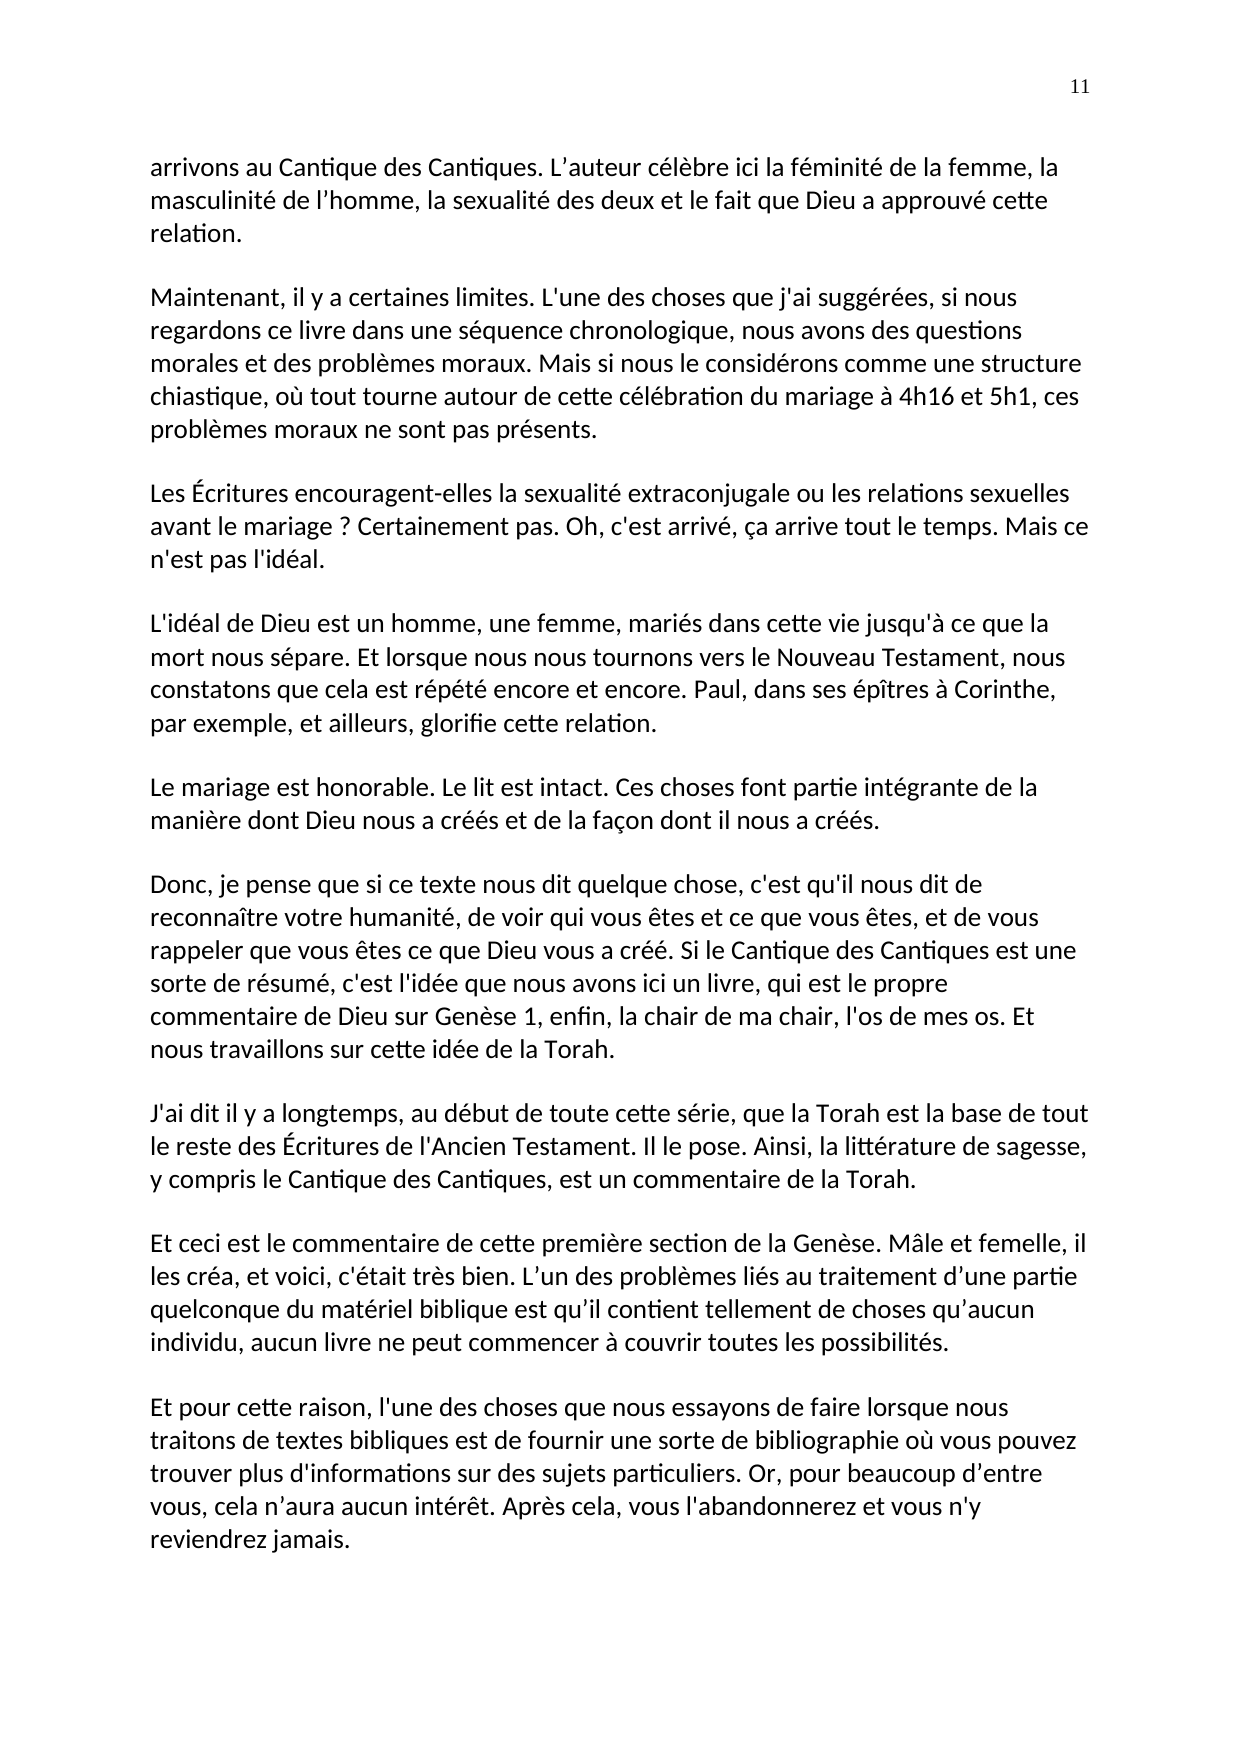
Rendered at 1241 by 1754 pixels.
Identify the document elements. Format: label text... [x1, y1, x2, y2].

text Donc, je pense que si ce texte nous dit quelque chose, c'est qu'il nous dit de reconnaître votre humanité, de voir qui vous êtes et ce que vous êtes, et de vous rappeler que vous êtes ce que Dieu vous a créé. Si le Cantique des Cantiques est une sorte de résumé, c'est l'idée que nous avons ici un livre, qui est le propre commentaire de Dieu sur Genèse 1, enfin, la chair de ma chair, l'os de mes os. Et nous travaillons sur cette idée de la Torah. [150, 867, 1090, 1065]
text Les Écritures encouragent-elles la sexualité extraconjugale ou les relations sexuelles avant le mariage ? Certainement pas. Oh, c'est arrivé, ça arrive tout le temps. Mais ce n'est pas l'idéal. [150, 476, 1090, 576]
text Le mariage est honorable. Le lit est intact. Ces choses font partie intégrante de la manière dont Dieu nous a créés et de la façon dont il nous a créés. [150, 770, 1090, 836]
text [150, 150, 1090, 249]
text Et pour cette raison, l'une des choses que nous essayons de faire lorsque nous traitons de textes bibliques est de fournir une sorte de bibliographie où vous pouvez trouver plus d'informations sur des sujets particuliers. Or, pour beaucoup d’entre vous, cela n’aura aucun intérêt. Après cela, vous l'abandonnerez et vous n'y reviendrez jamais. [150, 1390, 1090, 1555]
text J'ai dit il y a longtemps, au début de toute cette série, que la Torah est la base de tout le reste des Écritures de l'Ancien Testament. Il le pose. Ainsi, la littérature de sagesse, y compris le Cantique des Cantiques, est un commentaire de la Torah. [150, 1096, 1090, 1195]
text L'idéal de Dieu est un homme, une femme, mariés dans cette vie jusqu'à ce que la mort nous sépare. Et lorsque nous nous tournons vers le Nouveau Testament, nous constatons que cela est répété encore et encore. Paul, dans ses épîtres à Corinthe, par exemple, et ailleurs, glorifie cette relation. [150, 607, 1090, 739]
text Maintenant, il y a certaines limites. L'une des choses que j'ai suggérées, si nous regardons ce livre dans une séquence chronologique, nous avons des questions morales et des problèmes moraux. Mais si nous le considérons comme une structure chiastique, où tout tourne autour de cette célébration du mariage à 4h16 et 5h1, ces problèmes moraux ne sont pas présents. [150, 280, 1090, 445]
text Et ceci est le commentaire de cette première section de la Genèse. Mâle et femelle, il les créa, et voici, c'était très bien. L’un des problèmes liés au traitement d’une partie quelconque du matériel biblique est qu’il contient tellement de choses qu’aucun individu, aucun livre ne peut commencer à couvrir toutes les possibilités. [150, 1227, 1090, 1359]
